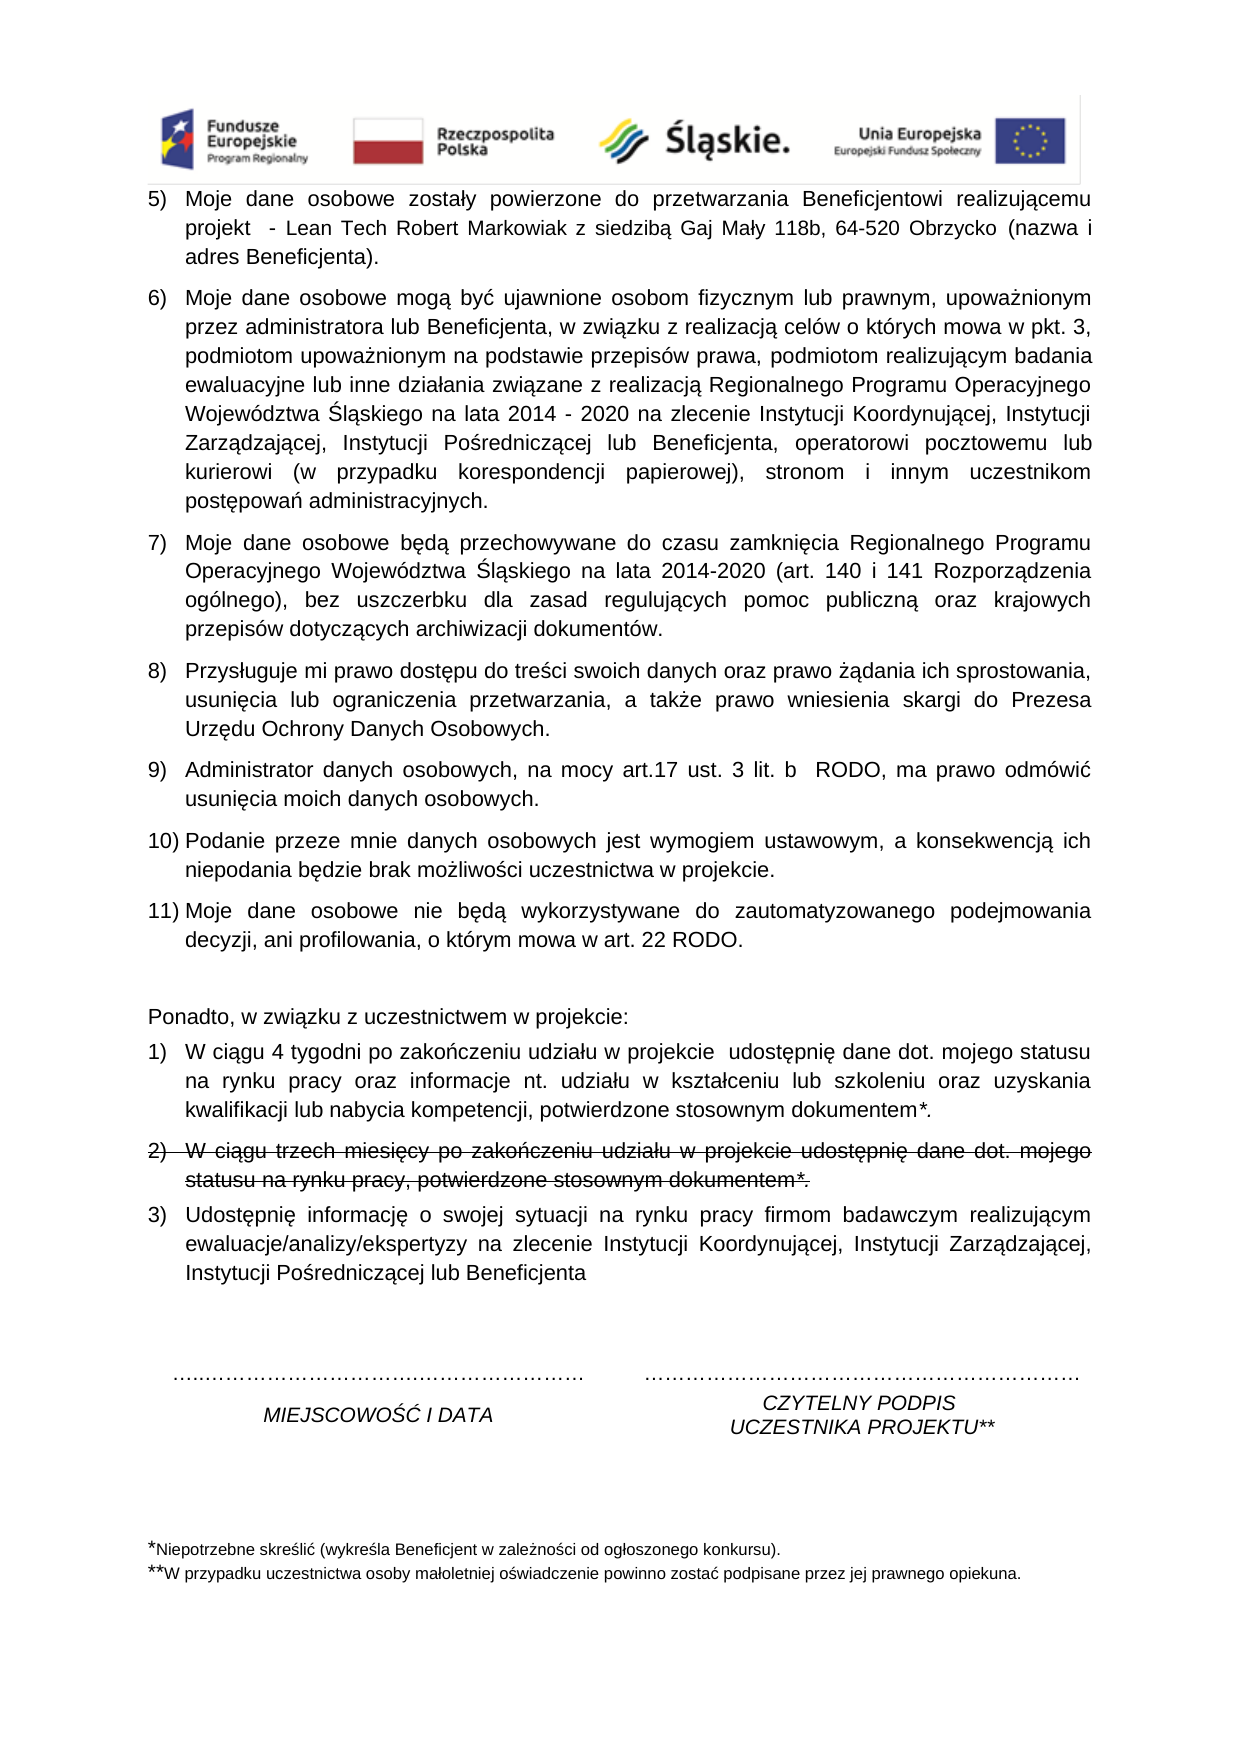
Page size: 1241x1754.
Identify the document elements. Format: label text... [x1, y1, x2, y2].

table_header ……………………………………………………… [620, 1331, 1104, 1391]
list Podanie przeze mnie danych osobowych jest wymogiem ustawowym, a konsekwencją ich niepodania będzie brak możliwości uczestnictwa w projekcie. [148, 828, 1093, 882]
list Moje dane osobowe mogą być ujawnione osobom fizycznym lub prawnym, upoważnionym przez administratora lub Beneficjenta, w związku z realizacją celów o których mowa w pkt. 3, podmiotom upoważnionym na podstawie przepisów prawa, podmiotom realizującym badania ewaluacyjne lub inne działania związane z realizacją Regionalnego Programu Operacyjnego Województwa Śląskiego na lata 2014 - 2020 na zlecenie Instytucji Koordynującej, Instytucji Zarządzającej, Instytucji Pośredniczącej lub Beneficjenta, operatorowi pocztowemu lub kurierowi (w przypadku korespondencji papierowej), stronom i innym uczestnikom postępowań administracyjnych. [148, 285, 1093, 513]
table_cell CZYTELNY PODPIS UCZESTNIKA PROJEKTU** [620, 1391, 1104, 1445]
list Przysługuje mi prawo dostępu do treści swoich danych oraz prawo żądania ich sprostowania, usunięcia lub ograniczenia przetwarzania, a także prawo wniesienia skargi do Prezesa Urzędu Ochrony Danych Osobowych. [148, 658, 1093, 741]
list Administrator danych osobowych, na mocy art.17 ust. 3 lit. b RODO, ma prawo odmówić usunięcia moich danych osobowych. [148, 757, 1093, 811]
list Moje dane osobowe nie będą wykorzystywane do zautomatyzowanego podejmowania decyzji, ani profilowania, o którym mowa w art. 22 RODO. [148, 898, 1093, 952]
text **W przypadku uczestnictwa osoby małoletniej oświadczenie powinno zostać podpisane przez jej prawnego opiekuna. [148, 1560, 1093, 1584]
list W ciągu 4 tygodni po zakończeniu udziału w projekcie udostępnię dane dot. mojego statusu na rynku pracy oraz informacje nt. udziału w kształceniu lub szkoleniu oraz uzyskania kwalifikacji lub nabycia kompetencji, potwierdzone stosownym dokumentem*. [148, 1039, 1093, 1122]
table_header …..………………………….…………………… [136, 1331, 620, 1391]
picture [147, 95, 1082, 186]
table_cell MIEJSCOWOŚĆ I DATA [136, 1391, 620, 1445]
list W ciągu trzech miesięcy po zakończeniu udziału w projekcie udostępnię dane dot. mojego statusu na rynku pracy, potwierdzone stosownym dokumentem*. [148, 1138, 1093, 1192]
text *Niepotrzebne skreślić (wykreśla Beneficjent w zależności od ogłoszonego konkursu). [148, 1536, 1093, 1560]
list Ponadto, w związku z uczestnictwem w projekcie: [148, 1004, 1093, 1029]
list Moje dane osobowe będą przechowywane do czasu zamknięcia Regionalnego Programu Operacyjnego Województwa Śląskiego na lata 2014-2020 (art. 140 i 141 Rozporządzenia ogólnego), bez uszczerbku dla zasad regulujących pomoc publiczną oraz krajowych przepisów dotyczących archiwizacji dokumentów. [148, 529, 1093, 642]
list Udostępnię informację o swojej sytuacji na rynku pracy firmom badawczym realizującym ewaluacje/analizy/ekspertyzy na zlecenie Instytucji Koordynującej, Instytucji Zarządzającej, Instytucji Pośredniczącej lub Beneficjenta [148, 1202, 1093, 1286]
list Moje dane osobowe zostały powierzone do przetwarzania Beneficjentowi realizującemu projekt - Lean Tech Robert Markowiak z siedzibą Gaj Mały 118b, 64-520 Obrzycko (nazwa i adres Beneficjenta). [148, 186, 1093, 269]
